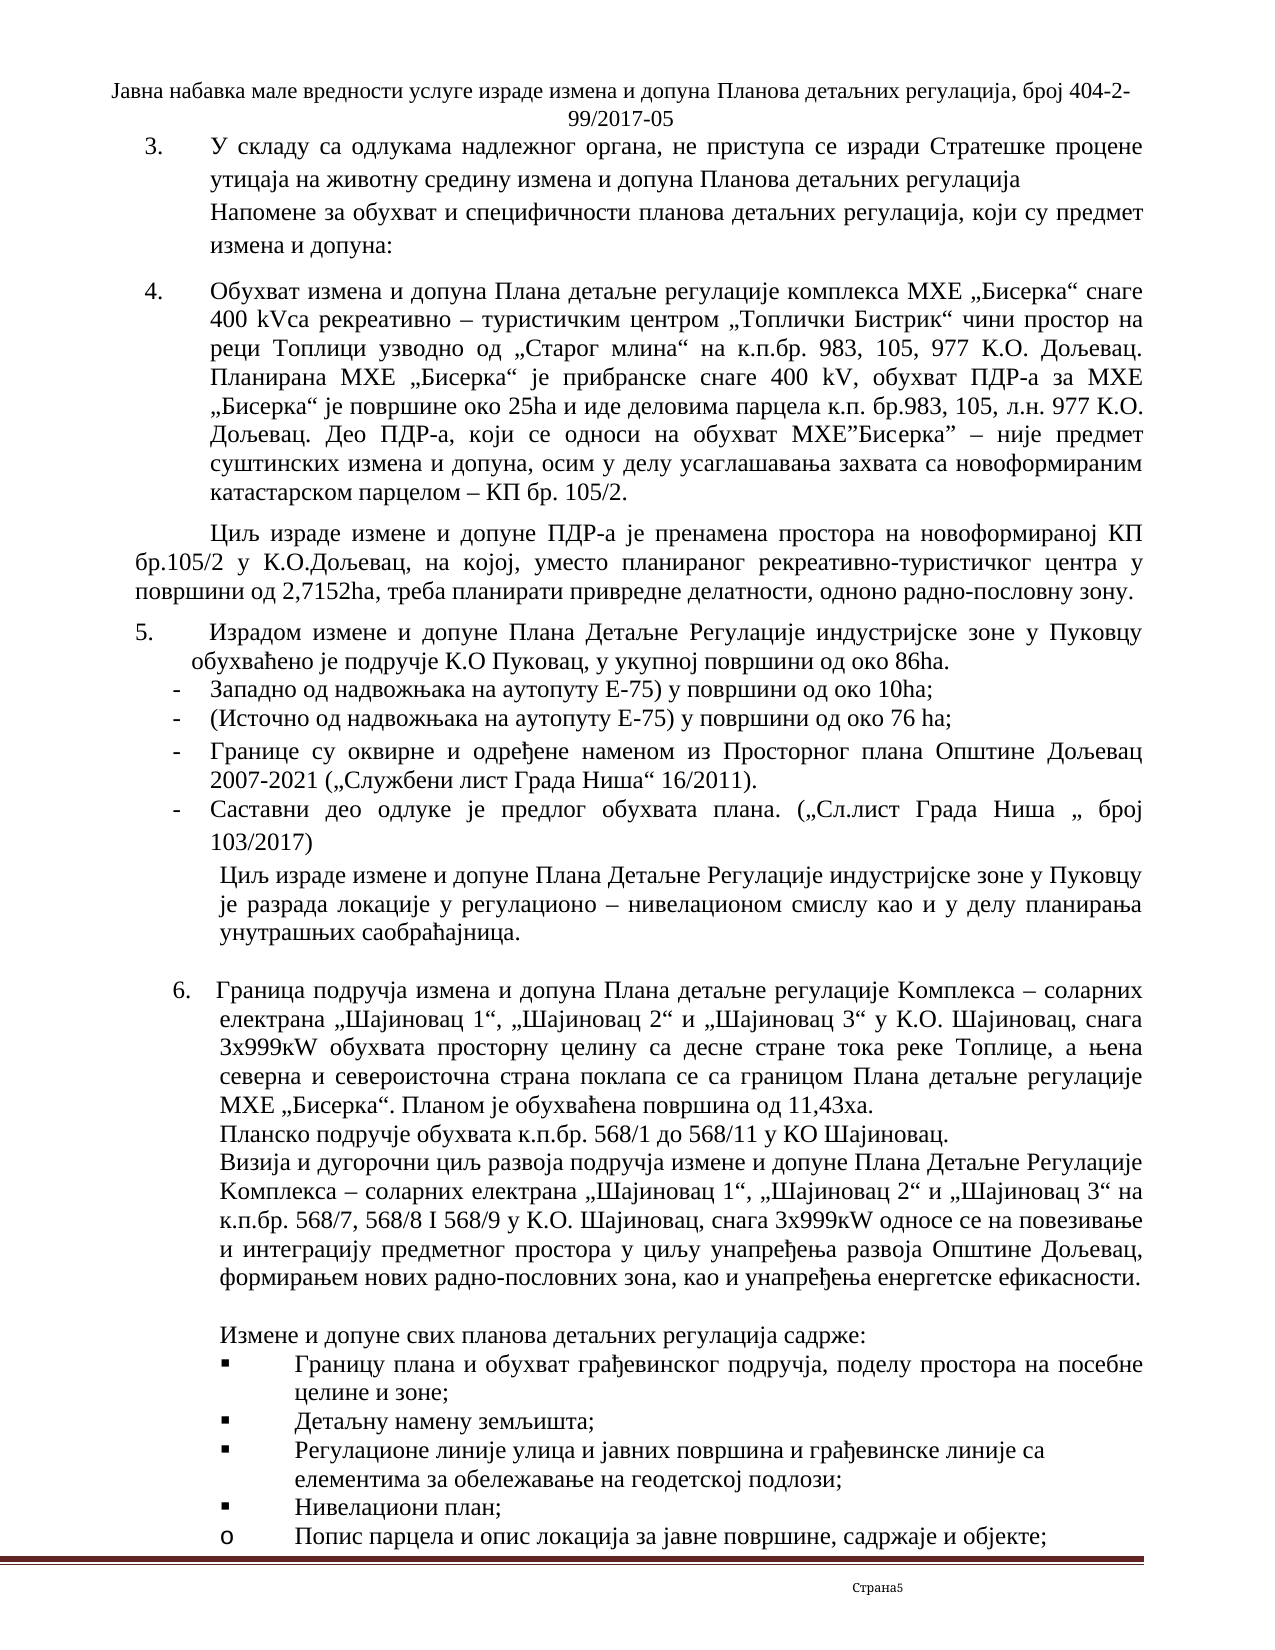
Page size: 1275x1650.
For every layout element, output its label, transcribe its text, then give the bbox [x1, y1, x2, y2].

text 5. Израдом измене и допуне Плана Детаљне Регулације индустријске зоне у Пуковцу обухваћено је подручје К.О Пуковац, у укупној површини од око 86ha. [135, 617, 1144, 674]
list Измене и допуне свих планова детаљних регулација садрже: [219, 1320, 1144, 1349]
list Регулационе линије улица и јавних површина и грађевинске линије са елементима за обележавање на геодетској подлози; [219, 1435, 1144, 1492]
list Планско подручје обухвата к.п.бр. 568/1 до 568/11 у КО Шајиновац. [219, 1119, 1144, 1147]
list Визија и дугорочни циљ развоја подручја измене и допуне Плана Детаљне Регулације Kомплекса – соларних електрана „Шајиновац 1“, „Шајиновац 2“ и „Шајиновац 3“ на к.п.бр. 568/7, 568/8 I 568/9 у К.О. Шајиновац, снага 3x999кW односе се на повезивање и интеграцију предметног простора у циљу унапређења развоја Општине Дољевац, формирањем нових радно-пословних зона, као и унапређења енергетске ефикасности. [219, 1147, 1144, 1291]
list У складу са одлукама надлежног органа, не приступа се изради Стратешке процене утицаја на животну средину измена и допуна Планова детаљних регулација [144, 131, 1144, 193]
list Детаљну намену земљишта; [219, 1406, 1144, 1435]
list Попис парцела и опис локација за јавне површине, садржаје и објекте; [219, 1521, 1144, 1552]
list Саставни део одлуке је предлог обухвата плана. („Сл.лист Града Ниша „ број 103/2017) [172, 794, 1144, 856]
list Границе су оквирне и одређене наменом из Просторног плана Општине Дољевац 2007-2021 („Службени лист Града Ниша“ 16/2011). [172, 736, 1144, 794]
list (Источно од надвожњака на аутопуту Е-75) у површини од око 76 ha; [172, 703, 1144, 732]
list Нивелациони план; [219, 1492, 1144, 1521]
list Обухват измена и допуна Плана детаљне регулације комплекса МХЕ „Бисерка“ снаге 400 kVса рекреативно – туристичким центром „Топлички Бистрик“ чини простор на реци Топлици узводно од „Старог млина“ на к.п.бр. 983, 105, 977 К.О. Дољевац. Планирана МХЕ „Бисерка“ је прибранске снаге 400 kV, обухват ПДР-а за МХЕ „Бисерка“ је површине око 25ha и иде деловима парцела к.п. бр.983, 105, л.н. 977 К.О. Дољевац. Део ПДР-а, који се односи на обухват МХЕ”Бисерка” – није предмет суштинских измена и допуна, осим у делу усаглашавања захвата са новоформираним катастарском парцелом – КП бр. 105/2. [144, 276, 1144, 506]
list Западно од надвожњака на аутопуту Е-75) у површини од око 10ha; [172, 674, 1144, 703]
list Циљ израде измене и допуне Плана Детаљне Регулације индустријске зоне у Пуковцу је разрада локације у регулационо – нивелационом смислу као и у делу планирања унутрашњих саобраћајница. [219, 860, 1144, 946]
text Циљ израде измене и допуне ПДР-а је пренамена простора на новоформираној КП бр.105/2 у К.О.Дољевац, на којој, уместо планираног рекреативно-туристичког центра у површини од 2,7152ha, треба планирати привреднe делатности, одноно радно-пословну зону. [135, 518, 1144, 604]
list Границу плана и обухват грађевинског подручја, поделу простора на посебне целине и зоне; [219, 1349, 1144, 1406]
list 6. Граница подручја измена и допуна Плана детаљне регулације Kомплекса – соларних електрана „Шајиновац 1“, „Шајиновац 2“ и „Шајиновац 3“ у К.О. Шајиновац, снага 3x999кW обухвата просторну целину са десне стране тока реке Топлице, а њена северна и североисточна страна поклапа се са границом Плана детаљне регулације МХЕ „Бисерка“. Планом је обухваћена површина од 11,43ха. [172, 975, 1144, 1119]
list Напомене за обухват и специфичности планова детаљних регулација, који су предмет измена и допуна: [210, 197, 1144, 259]
